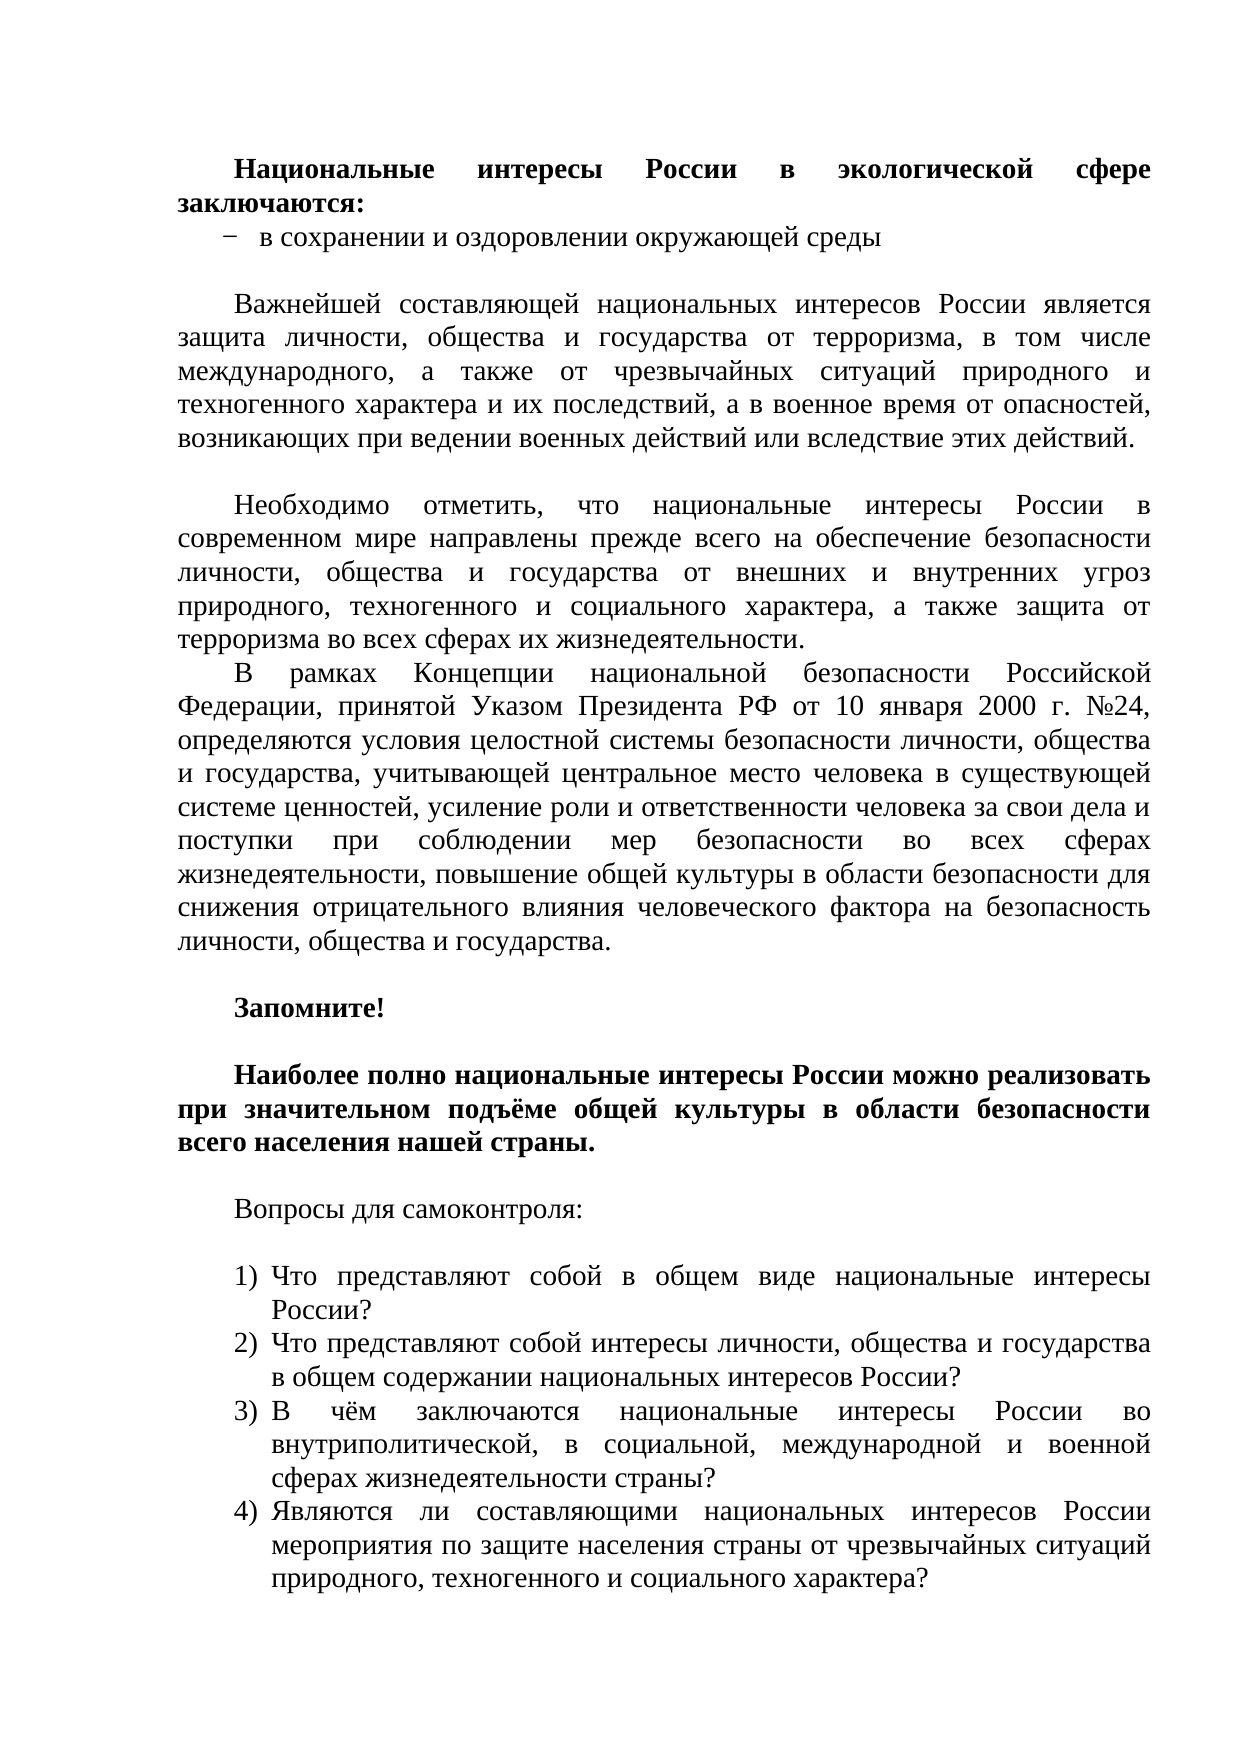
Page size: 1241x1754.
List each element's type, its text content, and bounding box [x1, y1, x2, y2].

list в сохранении и оздоровлении окружающей среды [222, 219, 1152, 252]
text Национальные интересы России в экологической сфере заключаются: [177, 152, 1152, 219]
text В рамках Концепции национальной безопасности Российской Федерации, принятой Указом Президента РФ от 10 января . №24, определяются условия целостной системы безопасности личности, общества и государства, учитывающей центральное место человека в существующей системе ценностей, усиление роли и ответственности человека за свои дела и поступки при соблюдении мер безопасности во всех сферах жизнедеятельности, повышение общей культуры в области безопасности для снижения отрицательного влияния человеческого фактора на безопасность личности, общества и государства. [177, 655, 1152, 957]
text Запомните! [177, 990, 1152, 1024]
text Важнейшей составляющей национальных интересов России является защита личности, общества и государства от терроризма, в том числе международного, а также от чрезвычайных ситуаций природного и техногенного характера и их последствий, а в военное время от опасностей, возникающих при ведении военных действий или вследствие этих действий. [177, 286, 1152, 453]
text Вопросы для самоконтроля: [177, 1191, 1152, 1225]
list Что представляют собой в общем виде национальные интересы России? [233, 1258, 1152, 1326]
text Необходимо отметить, что национальные интересы России в современном мире направлены прежде всего на обеспечение безопасности личности, общества и государства от внешних и внутренних угроз природного, техногенного и социального характера, а также защита от терроризма во всех сферах их жизнедеятельности. [177, 487, 1152, 655]
list Являются ли составляющими национальных интересов России мероприятия по защите населения страны от чрезвычайных ситуаций природного, техногенного и социального характера? [233, 1493, 1152, 1594]
list Что представляют собой интересы личности, общества и государства в общем содержании национальных интересов России? [233, 1326, 1152, 1393]
text Наиболее полно национальные интересы России можно реализовать при значительном подъёме общей культуры в области безопасности всего населения нашей страны. [177, 1057, 1152, 1158]
list В чём заключаются национальные интересы России во внутриполитической, в социальной, международной и военной сферах жизнедеятельности страны? [233, 1393, 1152, 1493]
